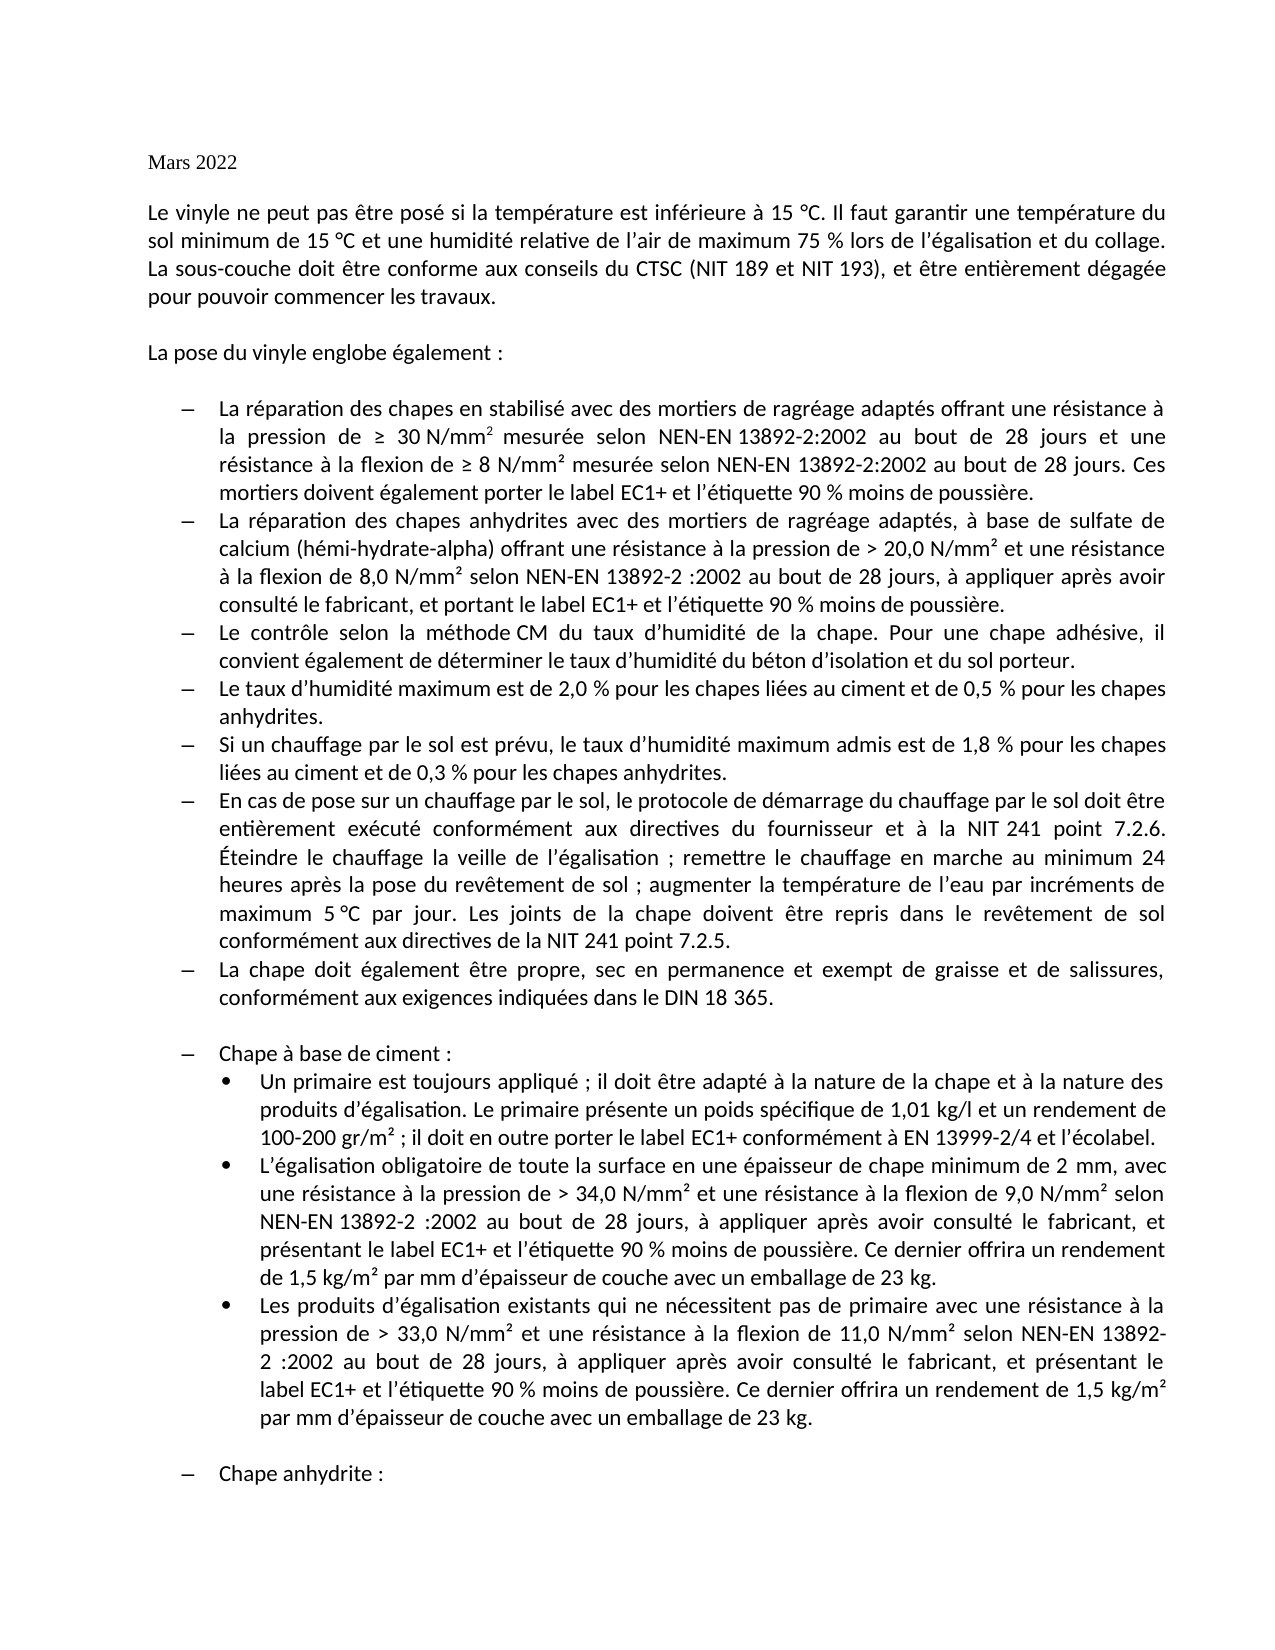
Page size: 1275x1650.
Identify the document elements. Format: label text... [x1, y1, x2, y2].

list En cas de pose sur un chauffage par le sol, le protocole de démarrage du chauffage par le sol doit être entièrement exécuté conformément aux directives du fournisseur et à la NIT 241 point 7.2.6. Éteindre le chauffage la veille de l’égalisation ; remettre le chauffage en marche au minimum 24 heures après la pose du revêtement de sol ; augmenter la température de l’eau par incréments de maximum 5 °C par jour. Les joints de la chape doivent être repris dans le revêtement de sol conformément aux directives de la NIT 241 point 7.2.5. [181, 787, 1167, 955]
text Le vinyle ne peut pas être posé si la température est inférieure à 15 °C. Il faut garantir une température du sol minimum de 15 °C et une humidité relative de l’air de maximum 75 % lors de l’égalisation et du collage. La sous-couche doit être conforme aux conseils du CTSC (NIT 189 et NIT 193), et être entièrement dégagée pour pouvoir commencer les travaux. [148, 198, 1167, 310]
list Si un chauffage par le sol est prévu, le taux d’humidité maximum admis est de 1,8 % pour les chapes liées au ciment et de 0,3 % pour les chapes anhydrites. [181, 731, 1167, 787]
list Chape à base de ciment : [181, 1039, 1167, 1067]
list Le taux d’humidité maximum est de 2,0 % pour les chapes liées au ciment et de 0,5 % pour les chapes anhydrites. [181, 674, 1167, 731]
list Le contrôle selon la méthode CM du taux d’humidité de la chape. Pour une chape adhésive, il convient également de déterminer le taux d’humidité du béton d’isolation et du sol porteur. [181, 618, 1167, 674]
list Les produits d’égalisation existants qui ne nécessitent pas de primaire avec une résistance à la pression de > 33,0 N/mm² et une résistance à la flexion de 11,0 N/mm² selon NEN-EN 13892-2 :2002 au bout de 28 jours, à appliquer après avoir consulté le fabricant, et présentant le label EC1+ et l’étiquette 90 % moins de poussière. Ce dernier offrira un rendement de 1,5 kg/m² par mm d’épaisseur de couche avec un emballage de 23 kg. [222, 1291, 1167, 1431]
list L’égalisation obligatoire de toute la surface en une épaisseur de chape minimum de 2 mm, avec une résistance à la pression de > 34,0 N/mm² et une résistance à la flexion de 9,0 N/mm² selon NEN-EN 13892-2 :2002 au bout de 28 jours, à appliquer après avoir consulté le fabricant, et présentant le label EC1+ et l’étiquette 90 % moins de poussière. Ce dernier offrira un rendement de 1,5 kg/m² par mm d’épaisseur de couche avec un emballage de 23 kg. [222, 1151, 1167, 1291]
list La réparation des chapes anhydrites avec des mortiers de ragréage adaptés, à base de sulfate de calcium (hémi-hydrate-alpha) offrant une résistance à la pression de > 20,0 N/mm² et une résistance à la flexion de 8,0 N/mm² selon NEN-EN 13892-2 :2002 au bout de 28 jours, à appliquer après avoir consulté le fabricant, et portant le label EC1+ et l’étiquette 90 % moins de poussière. [181, 506, 1167, 618]
list La chape doit également être propre, sec en permanence et exempt de graisse et de salissures, conformément aux exigences indiquées dans le DIN 18 365. [181, 955, 1167, 1011]
list La réparation des chapes en stabilisé avec des mortiers de ragréage adaptés offrant une résistance à la pression de ≥ 30 N/mm2 mesurée selon NEN-EN 13892-2:2002 au bout de 28 jours et une résistance à la flexion de ≥ 8 N/mm² mesurée selon NEN-EN 13892-2:2002 au bout de 28 jours. Ces mortiers doivent également porter le label EC1+ et l’étiquette 90 % moins de poussière. [181, 394, 1167, 506]
text La pose du vinyle englobe également : [148, 338, 1167, 366]
list Un primaire est toujours appliqué ; il doit être adapté à la nature de la chape et à la nature des produits d’égalisation. Le primaire présente un poids spécifique de 1,01 kg/l et un rendement de 100-200 gr/m² ; il doit en outre porter le label EC1+ conformément à EN 13999-2/4 et l’écolabel. [222, 1067, 1167, 1151]
list Chape anhydrite : [181, 1459, 1167, 1487]
